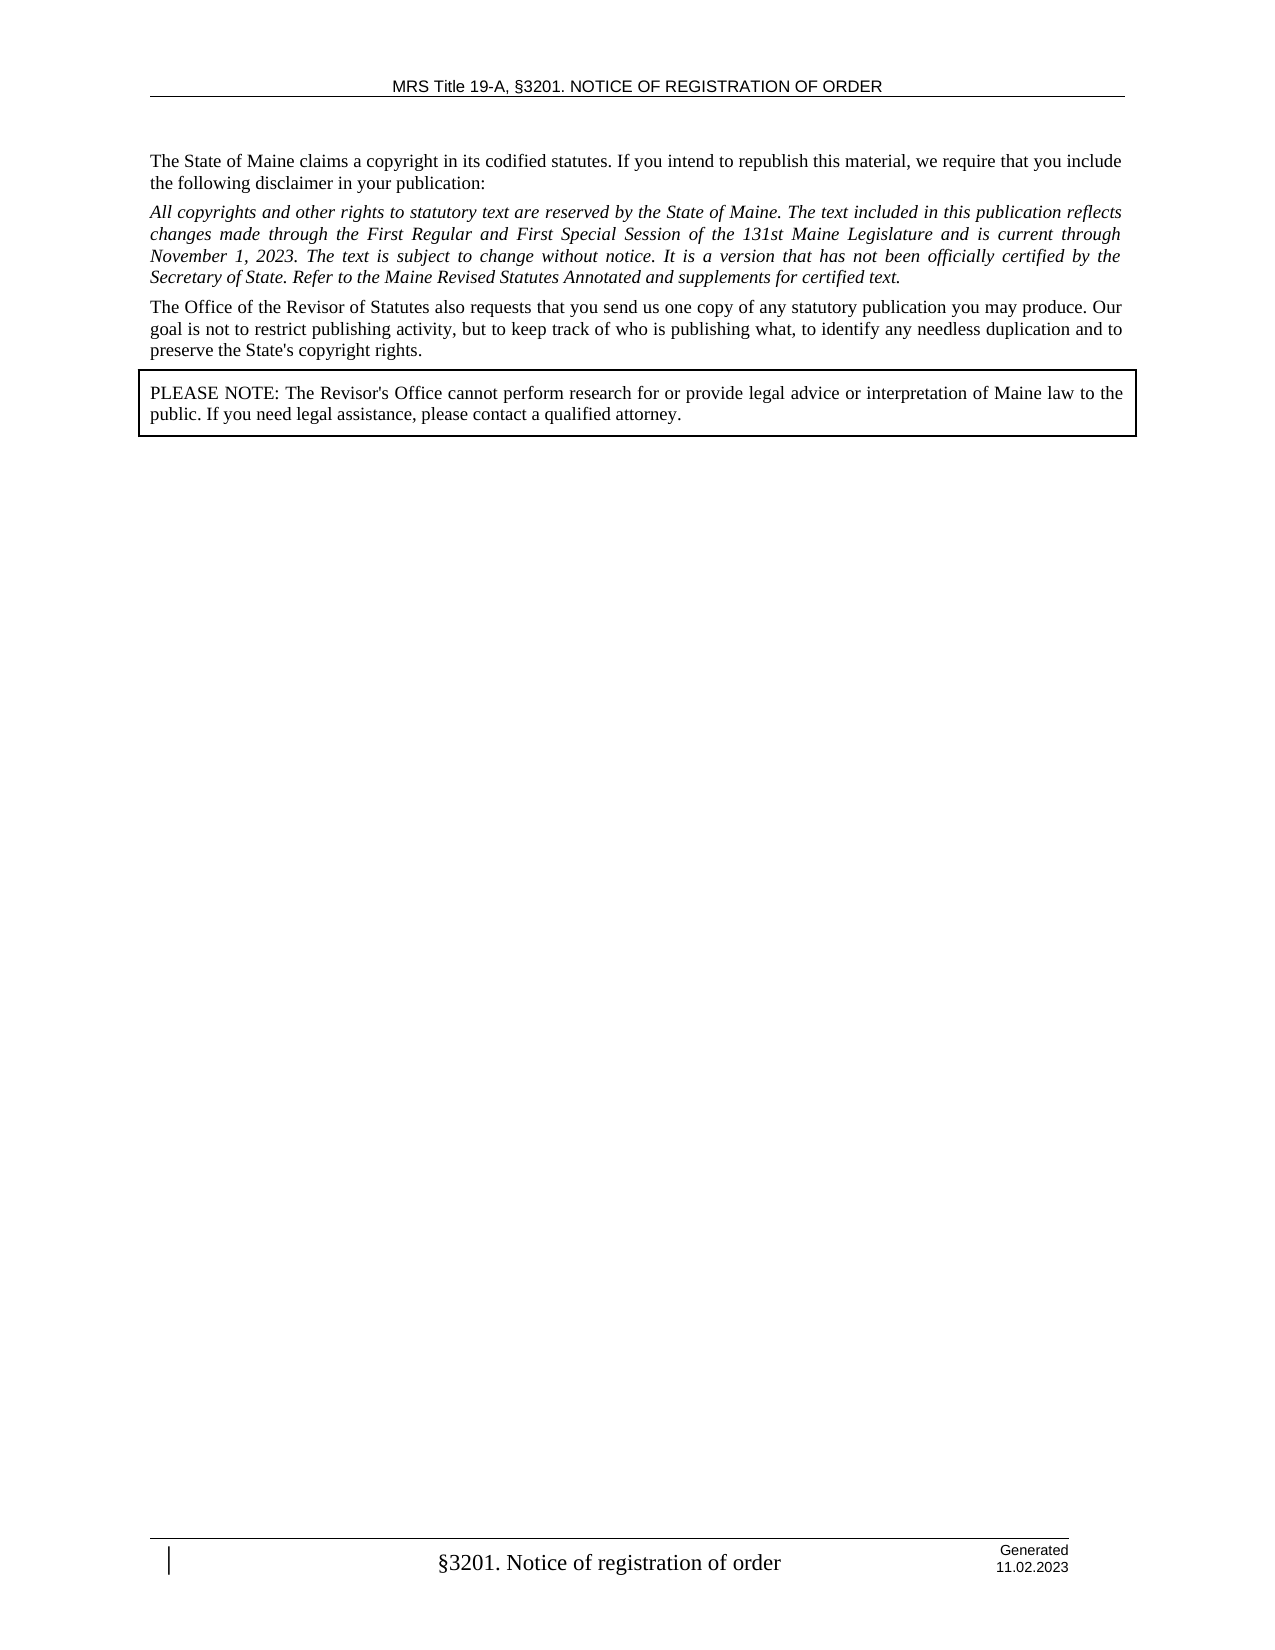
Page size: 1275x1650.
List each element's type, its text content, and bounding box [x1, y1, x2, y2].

text The State of Maine claims a copyright in its codified statutes. If you intend to republish this material, we require that you include the following disclaimer in your publication: [150, 150, 1125, 193]
text PLEASE NOTE: The Revisor's Office cannot perform research for or provide legal advice or interpretation of Maine law to the public. If you need legal assistance, please contact a qualified attorney. [140, 371, 1135, 435]
text All copyrights and other rights to statutory text are reserved by the State of Maine. The text included in this publication reflects changes made through the First Regular and First Special Session of the 131st Maine Legislature and is current through November 1, 2023 . The text is subject to change without notice. It is a version that has not been officially certified by the Secretary of State. Refer to the Maine Revised Statutes Annotated and supplements for certified text. [150, 201, 1125, 288]
text The Office of the Revisor of Statutes also requests that you send us one copy of any statutory publication you may produce. Our goal is not to restrict publishing activity, but to keep track of who is publishing what, to identify any needless duplication and to preserve the State's copyright rights. [150, 296, 1125, 361]
